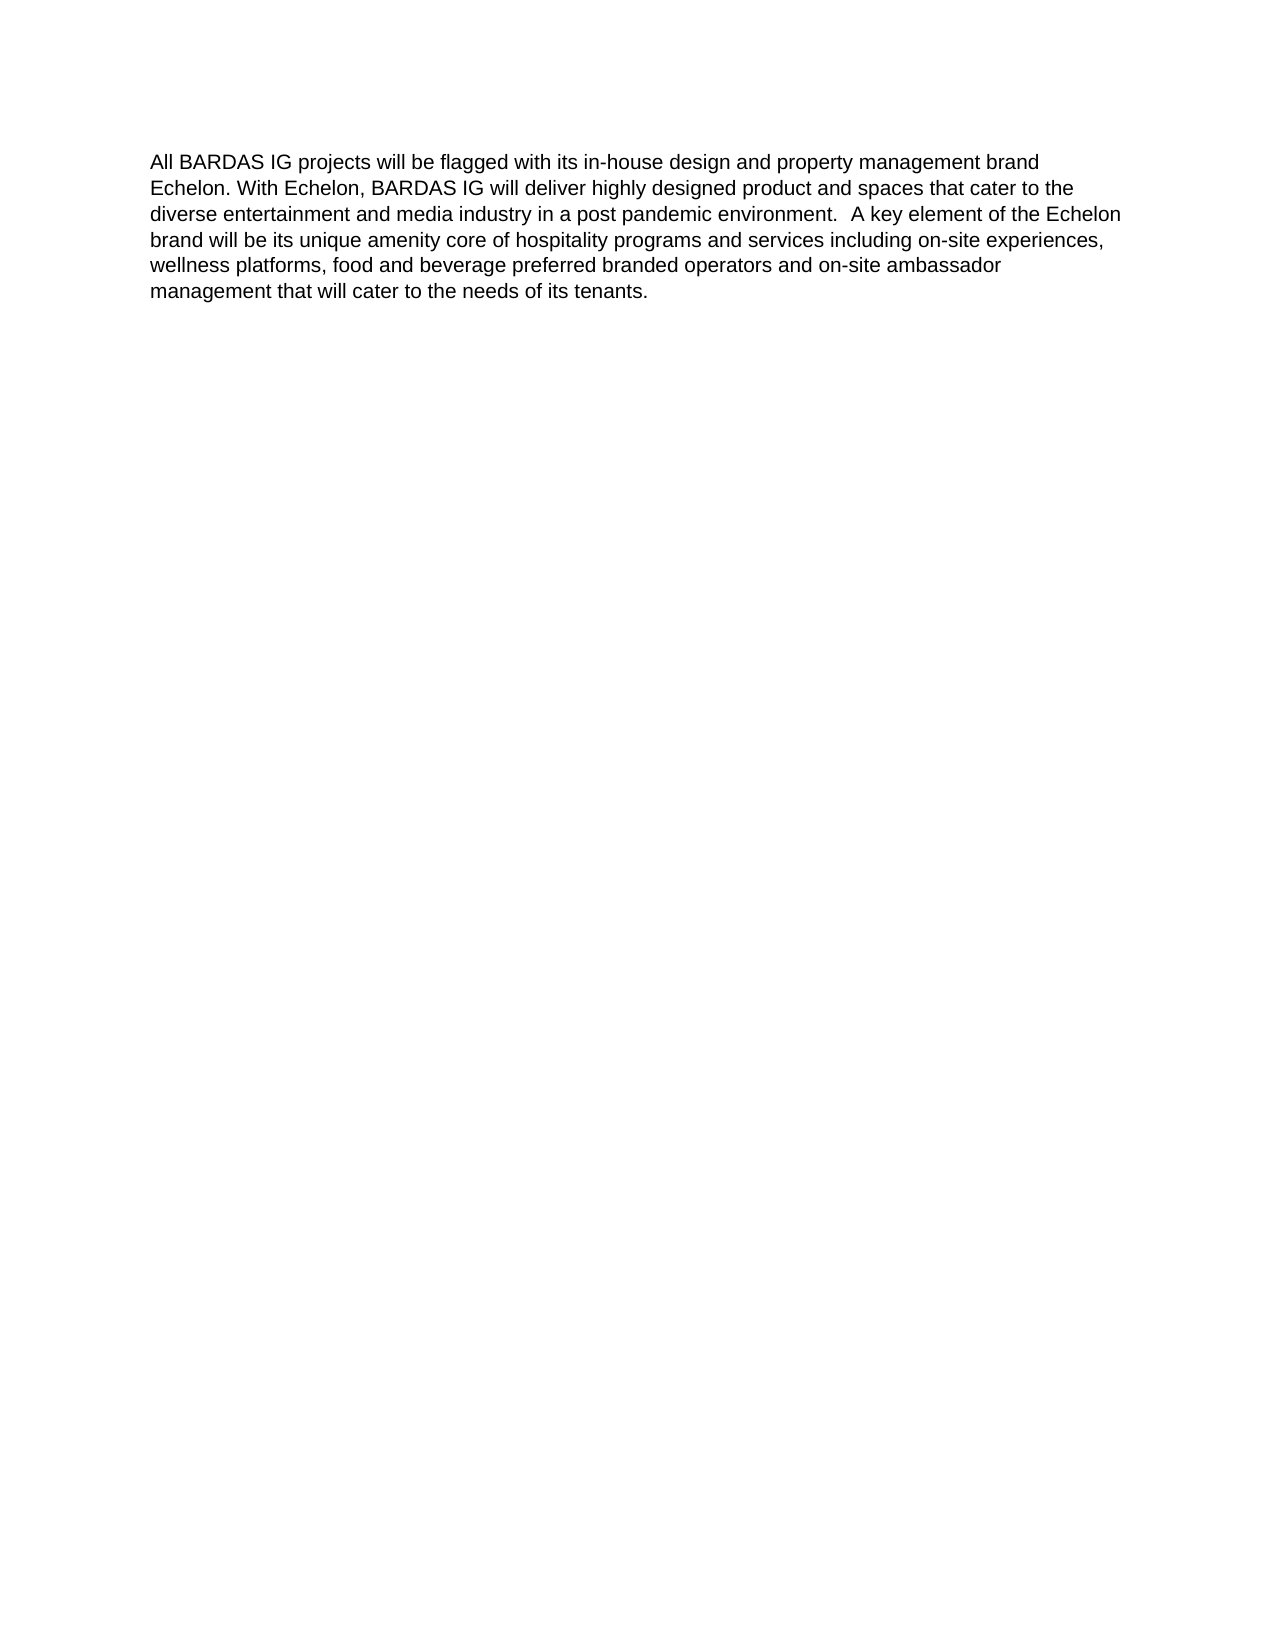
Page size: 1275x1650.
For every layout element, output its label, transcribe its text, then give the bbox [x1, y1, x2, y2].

text All BARDAS IG projects will be flagged with its in-house design and property management brand Echelon. With Echelon, BARDAS IG will deliver highly designed product and spaces that cater to the diverse entertainment and media industry in a post pandemic environment. A key element of the Echelon brand will be its unique amenity core of hospitality programs and services including on-site experiences, wellness platforms, food and beverage preferred branded operators and on-site ambassador management that will cater to the needs of its tenants. [150, 150, 1125, 303]
